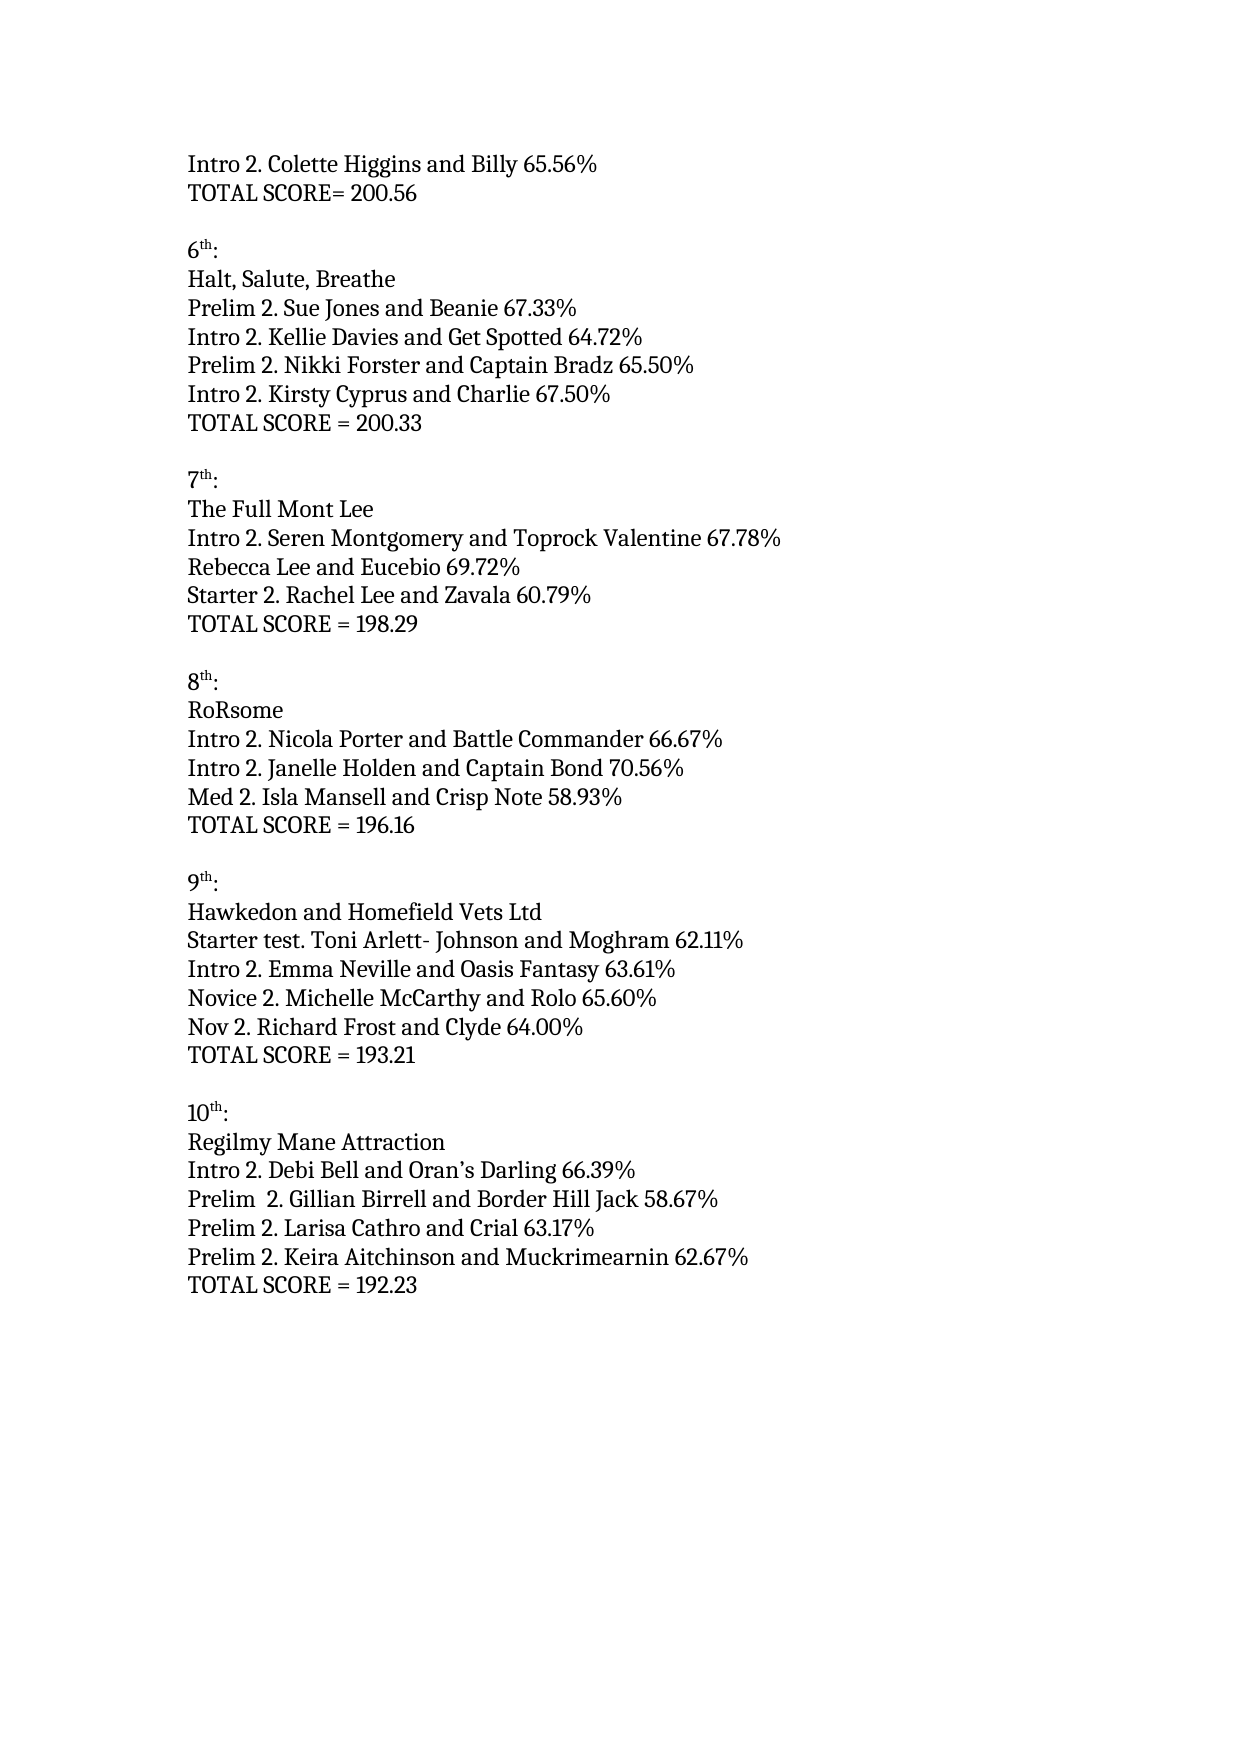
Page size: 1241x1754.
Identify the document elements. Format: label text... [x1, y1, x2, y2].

text Intro 2. Nicola Porter and Battle Commander 66.67% [187, 725, 1053, 754]
text Prelim 2. Keira Aitchinson and Muckrimearnin 62.67% [187, 1242, 1053, 1271]
text Prelim 2. Gillian Birrell and Border Hill Jack 58.67% [187, 1185, 1053, 1214]
text Starter test. Toni Arlett- Johnson and Moghram 62.11% [187, 926, 1053, 955]
text Intro 2. Debi Bell and Oran’s Darling 66.39% [187, 1156, 1053, 1185]
text Rebecca Lee and Eucebio 69.72% [187, 552, 1053, 581]
text Intro 2. Kellie Davies and Get Spotted 64.72% [187, 322, 1053, 351]
text TOTAL SCORE = 200.33 [187, 409, 1053, 437]
text 6th: [187, 236, 1053, 265]
text Prelim 2. Nikki Forster and Captain Bradz 65.50% [187, 351, 1053, 380]
text 8th: [187, 667, 1053, 696]
text 9th: [187, 869, 1053, 897]
text TOTAL SCORE = 196.16 [187, 811, 1053, 840]
text The Full Mont Lee [187, 495, 1053, 524]
text Regilmy Mane Attraction [187, 1127, 1053, 1156]
text Intro 2. Seren Montgomery and Toprock Valentine 67.78% [187, 524, 1053, 552]
text Prelim 2. Sue Jones and Beanie 67.33% [187, 294, 1053, 322]
text Intro 2. Colette Higgins and Billy 65.56% [187, 150, 1053, 179]
text Starter 2. Rachel Lee and Zavala 60.79% [187, 581, 1053, 610]
text RoRsome [187, 696, 1053, 725]
text 10th: [187, 1099, 1053, 1127]
text Prelim 2. Larisa Cathro and Crial 63.17% [187, 1214, 1053, 1242]
text TOTAL SCORE= 200.56 [187, 179, 1053, 207]
text TOTAL SCORE = 198.29 [187, 610, 1053, 639]
text Intro 2. Emma Neville and Oasis Fantasy 63.61% [187, 955, 1053, 984]
text Intro 2. Janelle Holden and Captain Bond 70.56% [187, 754, 1053, 782]
text Halt, Salute, Breathe [187, 265, 1053, 294]
text 7th: [187, 466, 1053, 495]
text TOTAL SCORE = 193.21 [187, 1041, 1053, 1070]
text Novice 2. Michelle McCarthy and Rolo 65.60% [187, 984, 1053, 1012]
text TOTAL SCORE = 192.23 [187, 1271, 1053, 1300]
text Intro 2. Kirsty Cyprus and Charlie 67.50% [187, 380, 1053, 409]
text Med 2. Isla Mansell and Crisp Note 58.93% [187, 782, 1053, 811]
text Hawkedon and Homefield Vets Ltd [187, 897, 1053, 926]
text Nov 2. Richard Frost and Clyde 64.00% [187, 1012, 1053, 1041]
